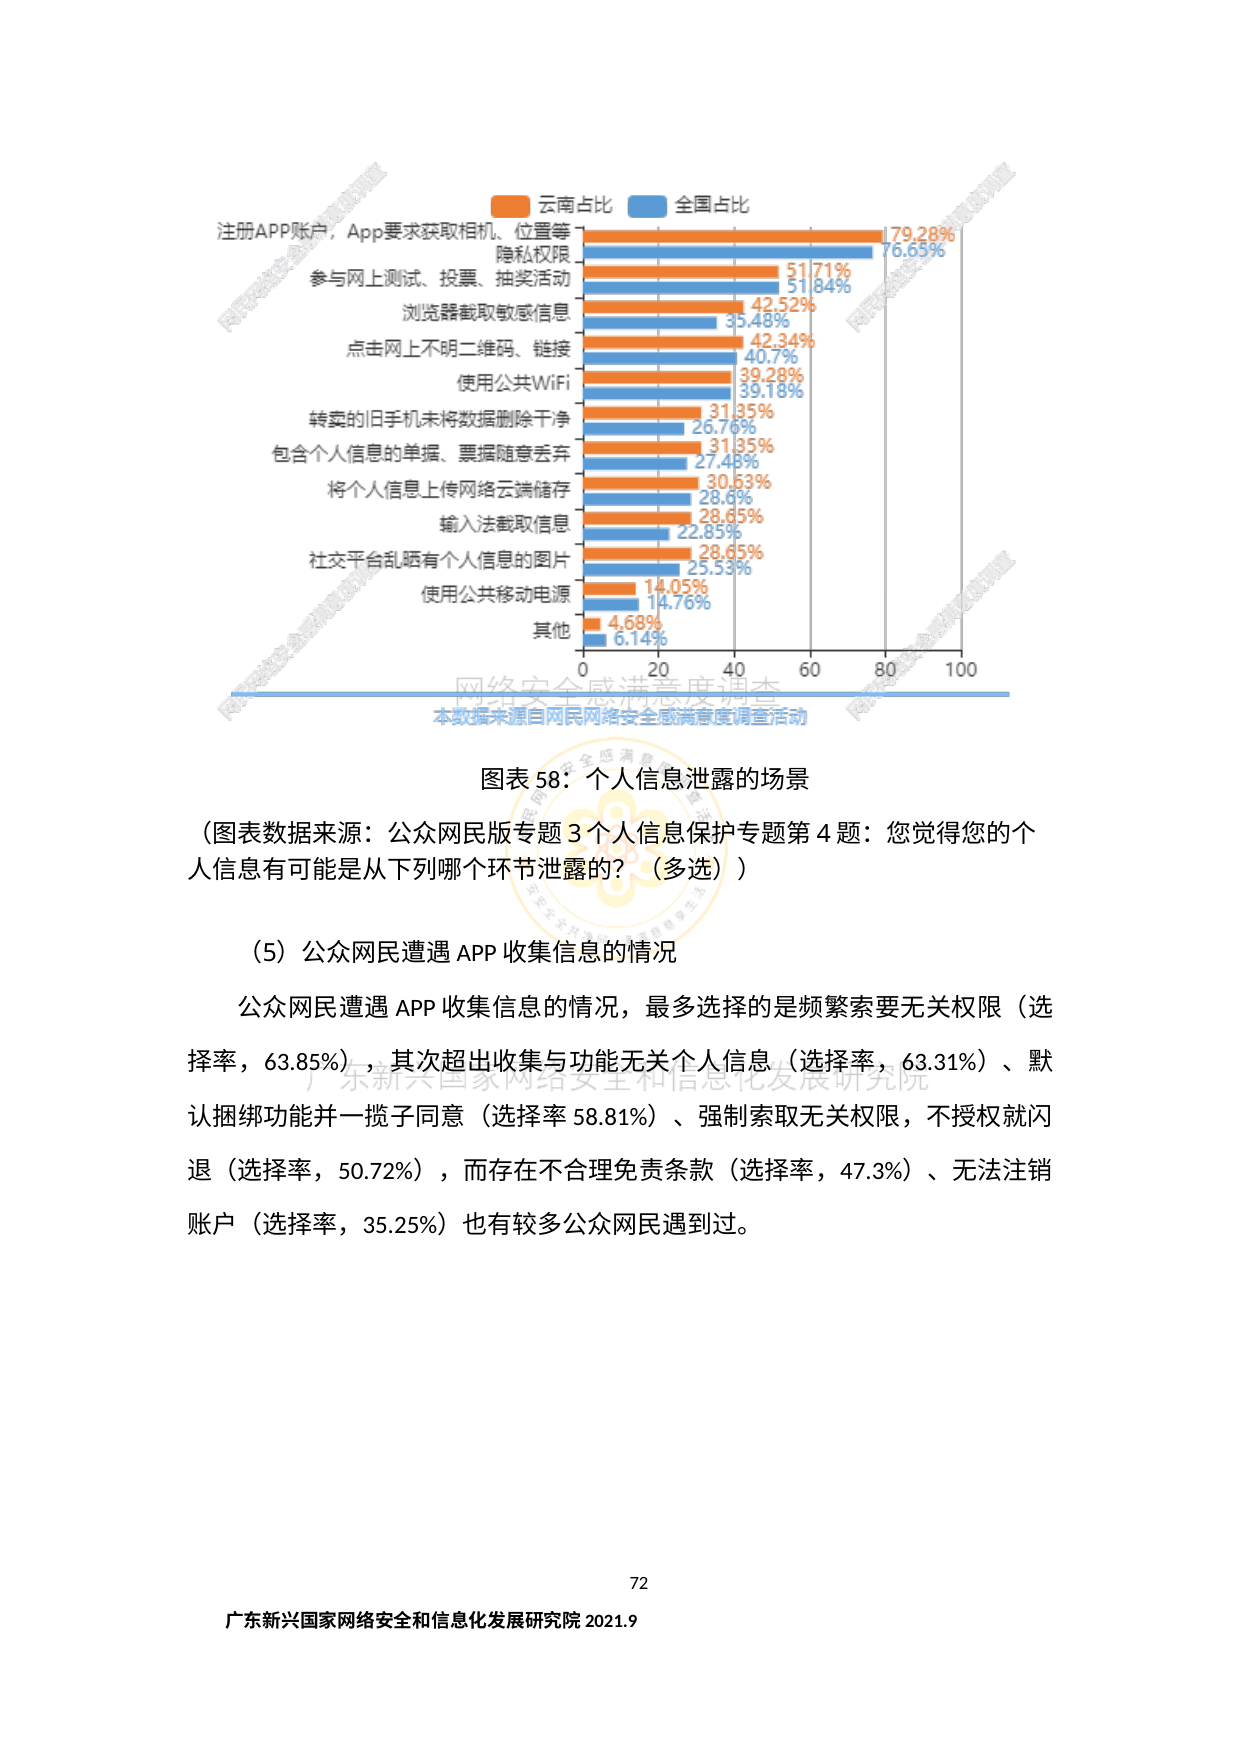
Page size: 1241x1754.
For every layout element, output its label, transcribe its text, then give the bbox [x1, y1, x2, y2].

text （图表数据来源：公众网民版专题3个人信息保护专题第4题：您觉得您的个人信息有可能是从下列哪个环节泄露的？（多选）） [187, 813, 1053, 886]
text 图表58：个人信息泄露的场景 [187, 759, 1053, 795]
text 公众网民遭遇APP收集信息的情况，最多选择的是频繁索要无关权限（选择率，63.85%），其次超出收集与功能无关个人信息（选择率，63.31%）、默认捆绑功能并一揽子同意（选择率58.81%）、强制索取无关权限，不授权就闪退（选择率，50.72%），而存在不合理免责条款（选择率，47.3%）、无法注销账户（选择率，35.25%）也有较多公众网民遇到过。 [187, 987, 1053, 1241]
picture [202, 150, 1039, 744]
text （5）公众网民遭遇APP收集信息的情况 [187, 933, 1053, 969]
